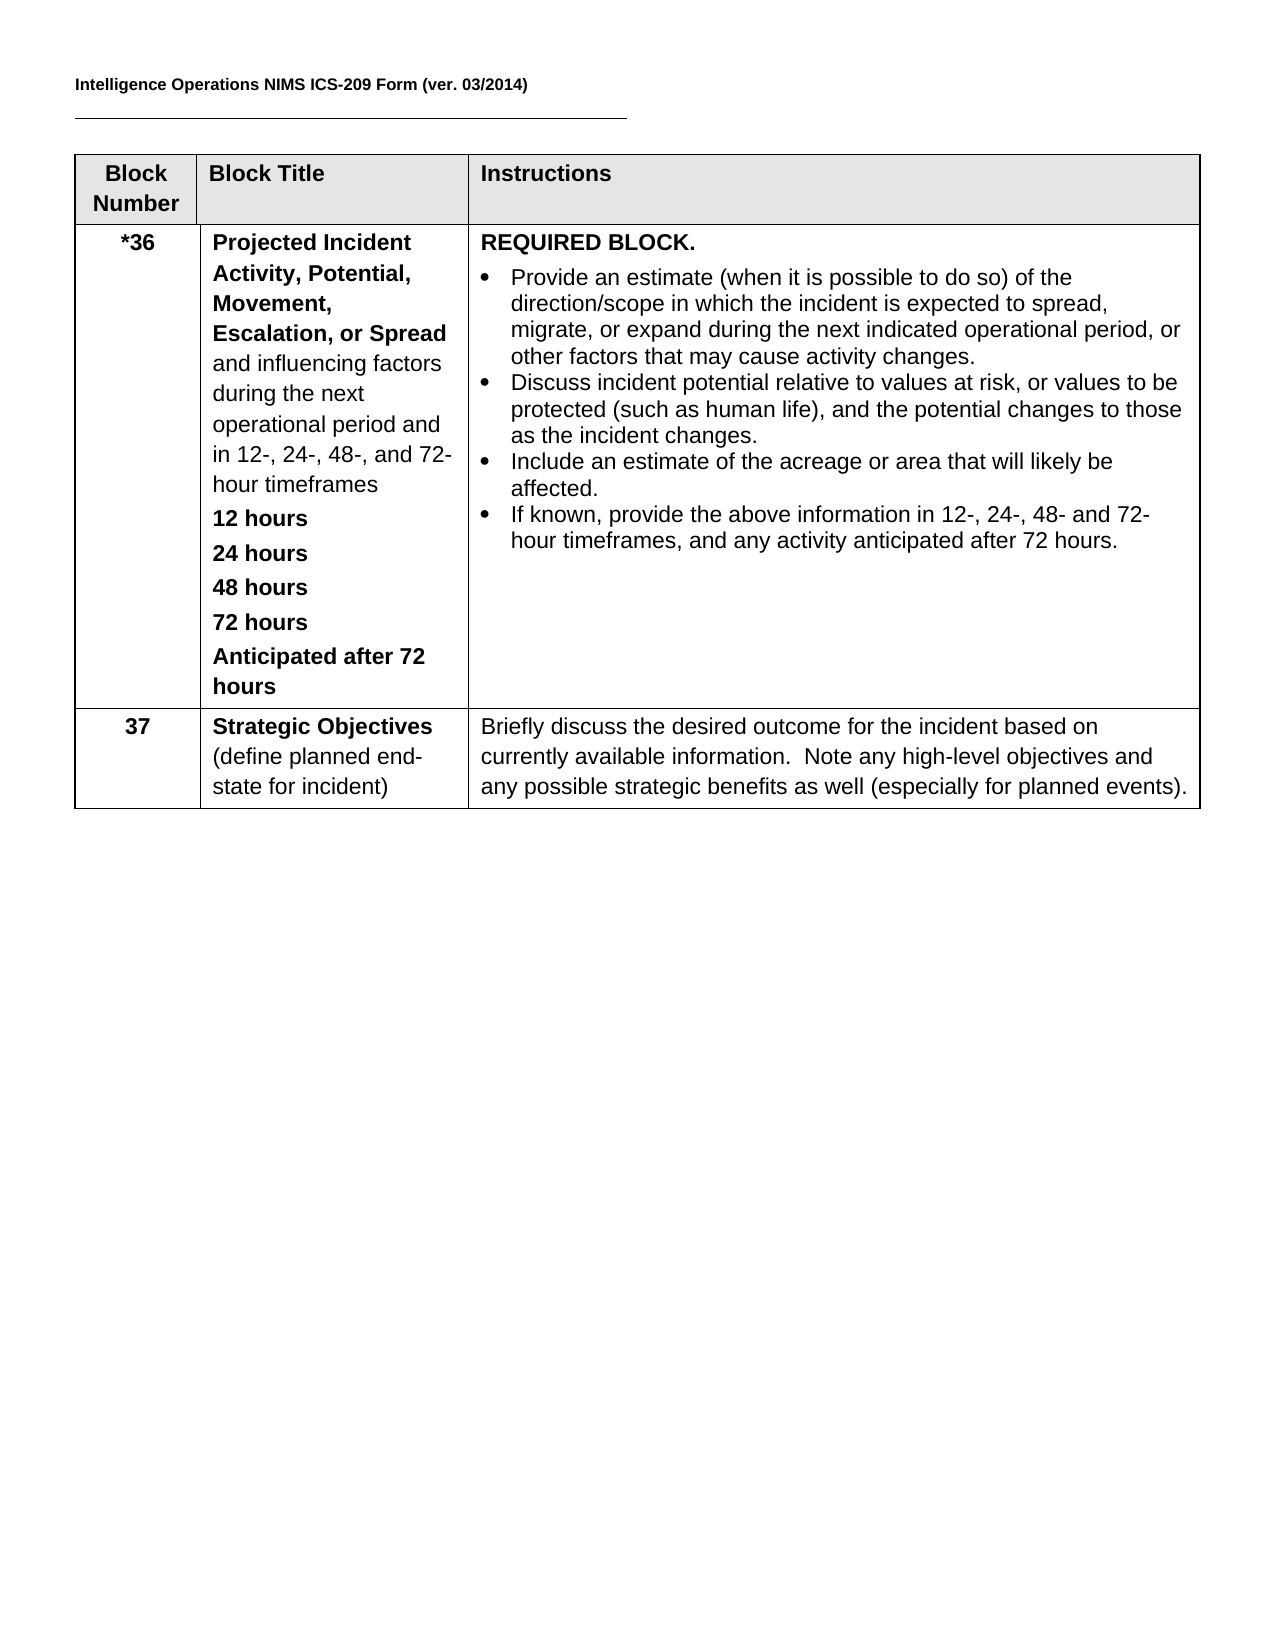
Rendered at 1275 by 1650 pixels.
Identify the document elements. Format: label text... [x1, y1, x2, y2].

table_cell *36 [76, 225, 200, 707]
table_cell Strategic Objectives (define planned end-state for incident) [201, 709, 468, 807]
table_cell Projected Incident Activity, Potential, Movement, Escalation, or Spread and influencing factors during the next operational period and in 12-, 24-, 48-, and 72-hour timeframes 12 hours 24 hours 48 hours 72 hours Anticipated after 72 hours [201, 225, 468, 707]
table_cell REQUIRED BLOCK. Provide an estimate (when it is possible to do so) of the direction/scope in which the incident is expected to spread, migrate, or expand during the next indicated operational period, or other factors that may cause activity changes. Discuss incident potential relative to values at risk, or values to be protected (such as human life), and the potential changes to those as the incident changes. Include an estimate of the acreage or area that will likely be affected. If known, provide the above information in 12-, 24-, 48- and 72-hour timeframes, and any activity anticipated after 72 hours. [469, 225, 1199, 707]
table_header Block Title [197, 155, 468, 224]
table_header Block Number [76, 155, 196, 224]
table_cell Briefly discuss the desired outcome for the incident based on currently available information. Note any high-level objectives and any possible strategic benefits as well (especially for planned events). [469, 709, 1199, 807]
table_cell 37 [76, 709, 200, 807]
table_header Instructions [469, 155, 1199, 224]
